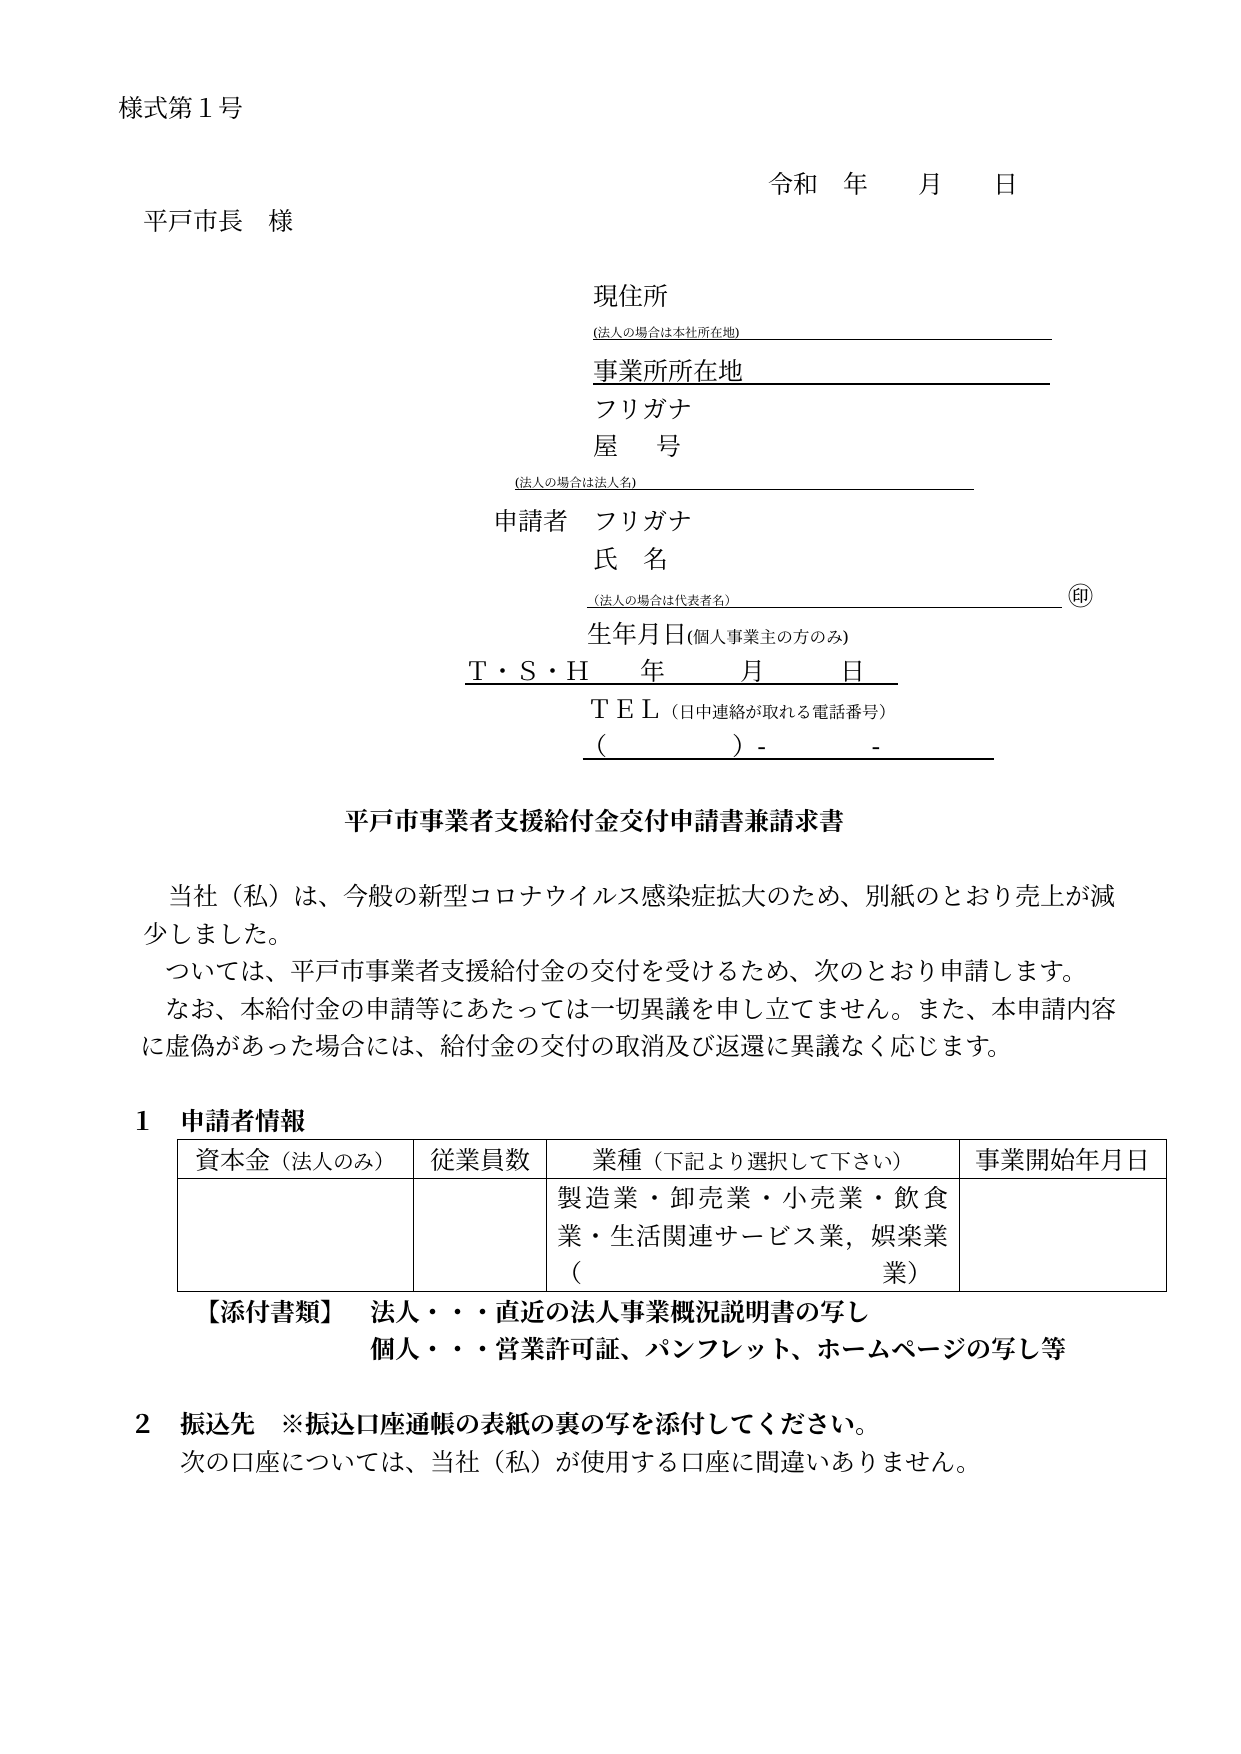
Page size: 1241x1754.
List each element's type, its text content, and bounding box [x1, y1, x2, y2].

text 次の口座については、当社（私）が使用する口座に間違いありません。 [118, 1442, 1122, 1479]
text 現住所 [118, 276, 1122, 314]
text 申請者 フリガナ [118, 501, 1122, 539]
table_header 資本金（法人のみ） [178, 1140, 413, 1177]
text 令和 年 月 日 [118, 164, 1022, 201]
text ＴＥＬ（日中連絡が取れる電話番号） [118, 689, 1122, 726]
text 【添付書類】 法人・・・直近の法人事業概況説明書の写し [195, 1292, 1135, 1329]
table_header 事業開始年月日 [960, 1140, 1166, 1177]
table_header 業種（下記より選択して下さい） [547, 1140, 959, 1177]
text 当社（私）は、今般の新型コロナウイルス感染症拡大のため、別紙のとおり売上が減少しました。 [118, 876, 1122, 951]
table_cell [960, 1179, 1166, 1291]
text （ ）- - [118, 726, 1122, 764]
text なお、本給付金の申請等にあたっては一切異議を申し立てません。また、本申請内容に虚偽があった場合には、給付金の交付の取消及び返還に異議なく応じます。 [140, 989, 1122, 1064]
text ついては、平戸市事業者支援給付金の交付を受けるため、次のとおり申請します。 [140, 951, 1122, 989]
text 屋 号 [118, 426, 1096, 464]
table_cell 製造業・卸売業・小売業・飲食業・生活関連サービス業，娯楽業（ 業） [547, 1179, 959, 1291]
text 平戸市事業者支援給付金交付申請書兼請求書 [118, 801, 1122, 839]
text 事業所所在地 [118, 351, 1122, 389]
text 氏 名 [118, 539, 1122, 576]
text 平戸市長 様 [118, 201, 1022, 239]
table_cell [414, 1179, 546, 1291]
text Ｔ・Ｓ・Ｈ 年 月 日 [118, 651, 1122, 689]
text フリガナ [118, 389, 1096, 426]
text １ 申請者情報 [118, 1101, 1122, 1139]
text (法人の場合は法人名) [118, 464, 1122, 501]
table_header 従業員数 [414, 1140, 546, 1177]
table_cell [178, 1179, 413, 1291]
text ２ 振込先 ※振込口座通帳の表紙の裏の写を添付してください。 [118, 1404, 1122, 1442]
text （法人の場合は代表者名） ㊞ [118, 576, 1122, 614]
text 個人・・・営業許可証、パンフレット、ホームページの写し等 [195, 1329, 1135, 1367]
text 生年月日(個人事業主の方のみ) [118, 614, 1122, 651]
text (法人の場合は本社所在地) [118, 314, 1122, 351]
